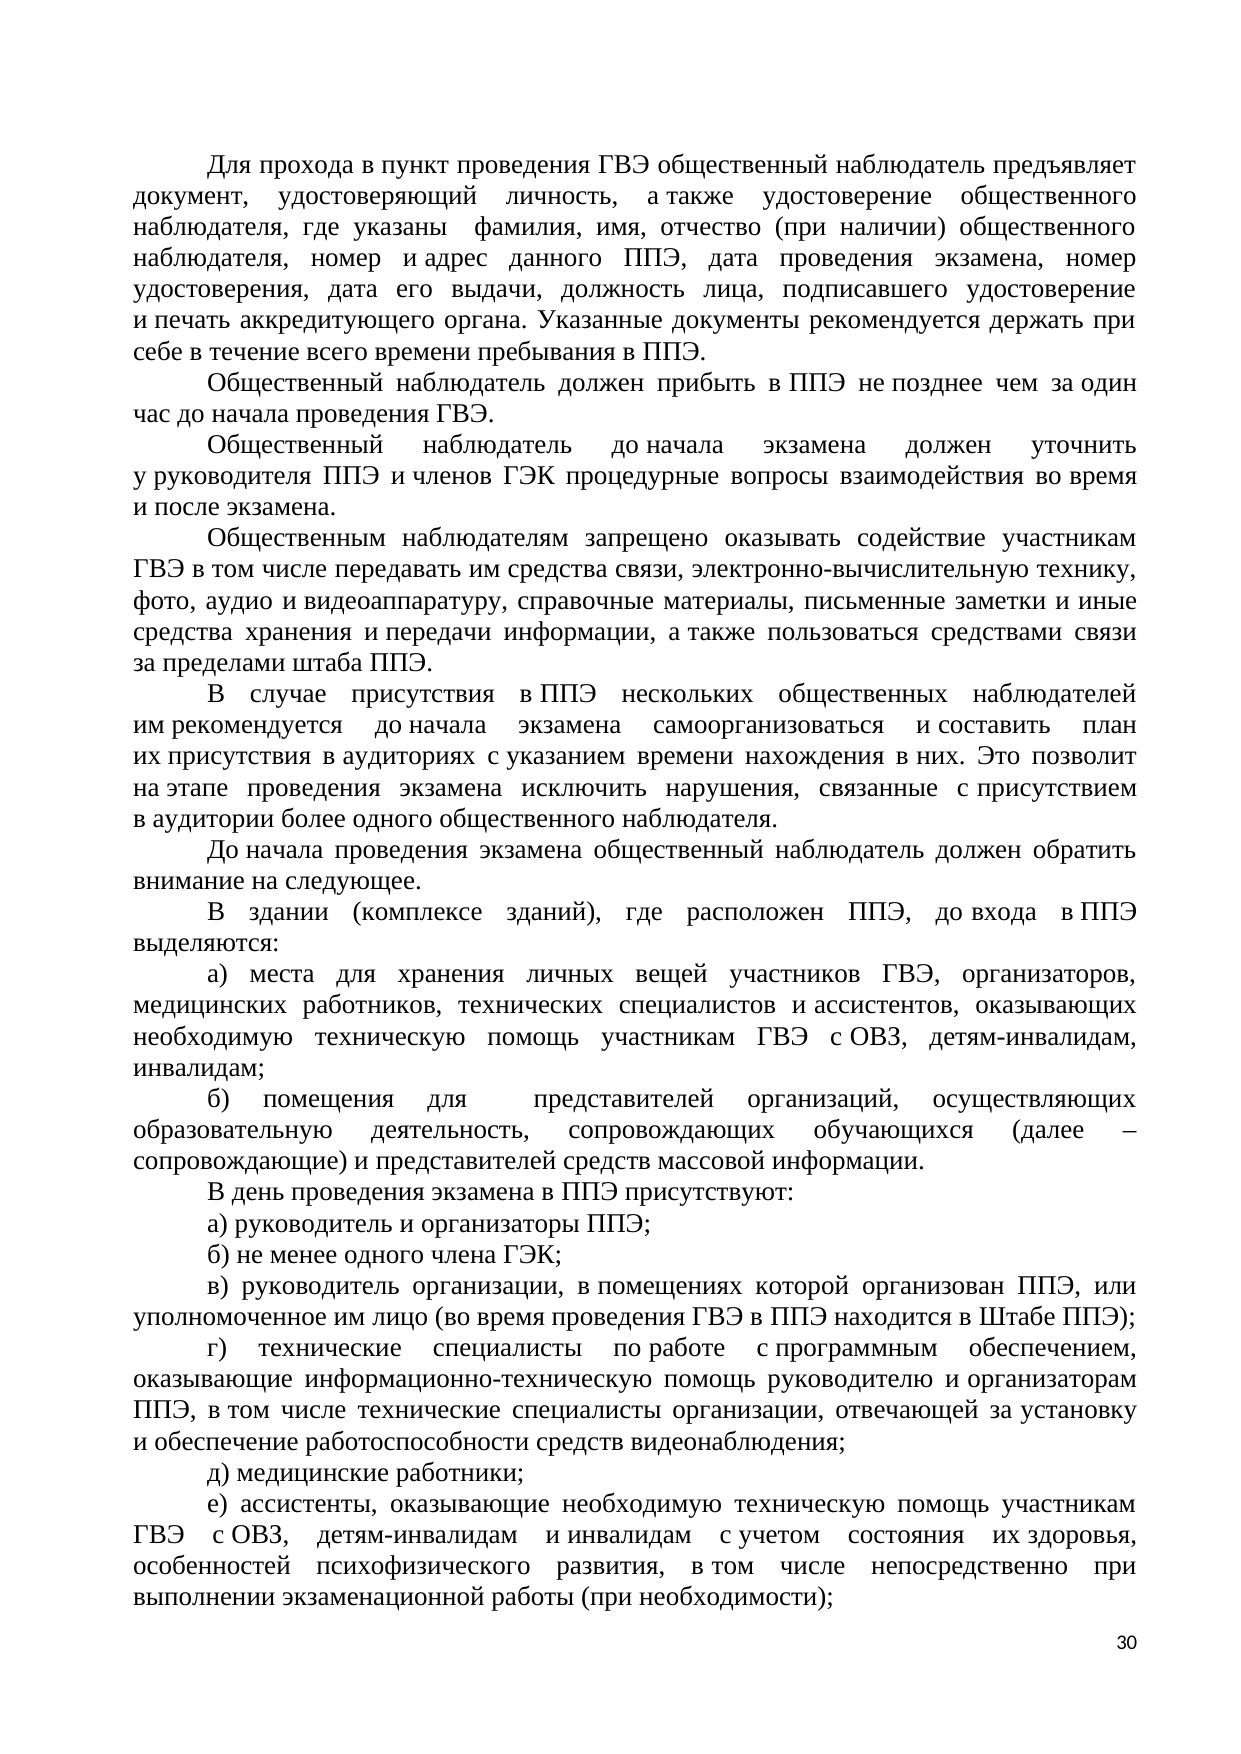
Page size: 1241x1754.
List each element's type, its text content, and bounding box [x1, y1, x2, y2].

text Для прохода в пункт проведения ГВЭ общественный наблюдатель предъявляет документ, удостоверяющий личность, а также удостоверение общественного наблюдателя, где указаны фамилия, имя, отчество (при наличии) общественного наблюдателя, номер и адрес данного ППЭ, дата проведения экзамена, номер удостоверения, дата его выдачи, должность лица, подписавшего удостоверение и печать аккредитующего органа. Указанные документы рекомендуется держать при себе в течение всего времени пребывания в ППЭ. [133, 148, 1137, 366]
text В случае присутствия в ППЭ нескольких общественных наблюдателей им рекомендуется до начала экзамена самоорганизоваться и составить план их присутствия в аудиториях с указанием времени нахождения в них. Это позволит на этапе проведения экзамена исключить нарушения, связанные с присутствием в аудитории более одного общественного наблюдателя. [133, 677, 1137, 833]
text г) технические специалисты по работе с программным обеспечением, оказывающие информационно-техническую помощь руководителю и организаторам ППЭ, в том числе технические специалисты организации, отвечающей за установку и обеспечение работоспособности средств видеонаблюдения; [133, 1331, 1137, 1456]
text В день проведения экзамена в ППЭ присутствуют: [133, 1176, 1137, 1207]
text До начала проведения экзамена общественный наблюдатель должен обратить внимание на следующее. [133, 833, 1137, 895]
text е) ассистенты, оказывающие необходимую техническую помощь участникам ГВЭ с ОВЗ, детям-инвалидам и инвалидам с учетом состояния их здоровья, особенностей психофизического развития, в том числе непосредственно при выполнении экзаменационной работы (при необходимости); [133, 1487, 1137, 1612]
text а) руководитель и организаторы ППЭ; [133, 1207, 1137, 1238]
text Общественный наблюдатель до начала экзамена должен уточнить у руководителя ППЭ и членов ГЭК процедурные вопросы взаимодействия во время и после экзамена. [133, 428, 1137, 521]
text В здании (комплексе зданий), где расположен ППЭ, до входа в ППЭ выделяются: [133, 895, 1137, 957]
text Общественный наблюдатель должен прибыть в ППЭ не позднее чем за один час до начала проведения ГВЭ. [133, 366, 1137, 428]
text а) места для хранения личных вещей участников ГВЭ, организаторов, медицинских работников, технических специалистов и ассистентов, оказывающих необходимую техническую помощь участникам ГВЭ с ОВЗ, детям-инвалидам, инвалидам; [133, 957, 1137, 1082]
text б) помещения для представителей организаций, осуществляющих образовательную деятельность, сопровождающих обучающихся (далее – сопровождающие) и представителей средств массовой информации. [133, 1082, 1137, 1176]
text д) медицинские работники; [133, 1456, 1137, 1487]
text Общественным наблюдателям запрещено оказывать содействие участникам ГВЭ в том числе передавать им средства связи, электронно-вычислительную технику, фото, аудио и видеоаппаратуру, справочные материалы, письменные заметки и иные средства хранения и передачи информации, а также пользоваться средствами связи за пределами штаба ППЭ. [133, 521, 1137, 677]
text б) не менее одного члена ГЭК; [133, 1238, 1137, 1269]
text в) руководитель организации, в помещениях которой организован ППЭ, или уполномоченное им лицо (во время проведения ГВЭ в ППЭ находится в Штабе ППЭ); [133, 1269, 1137, 1331]
